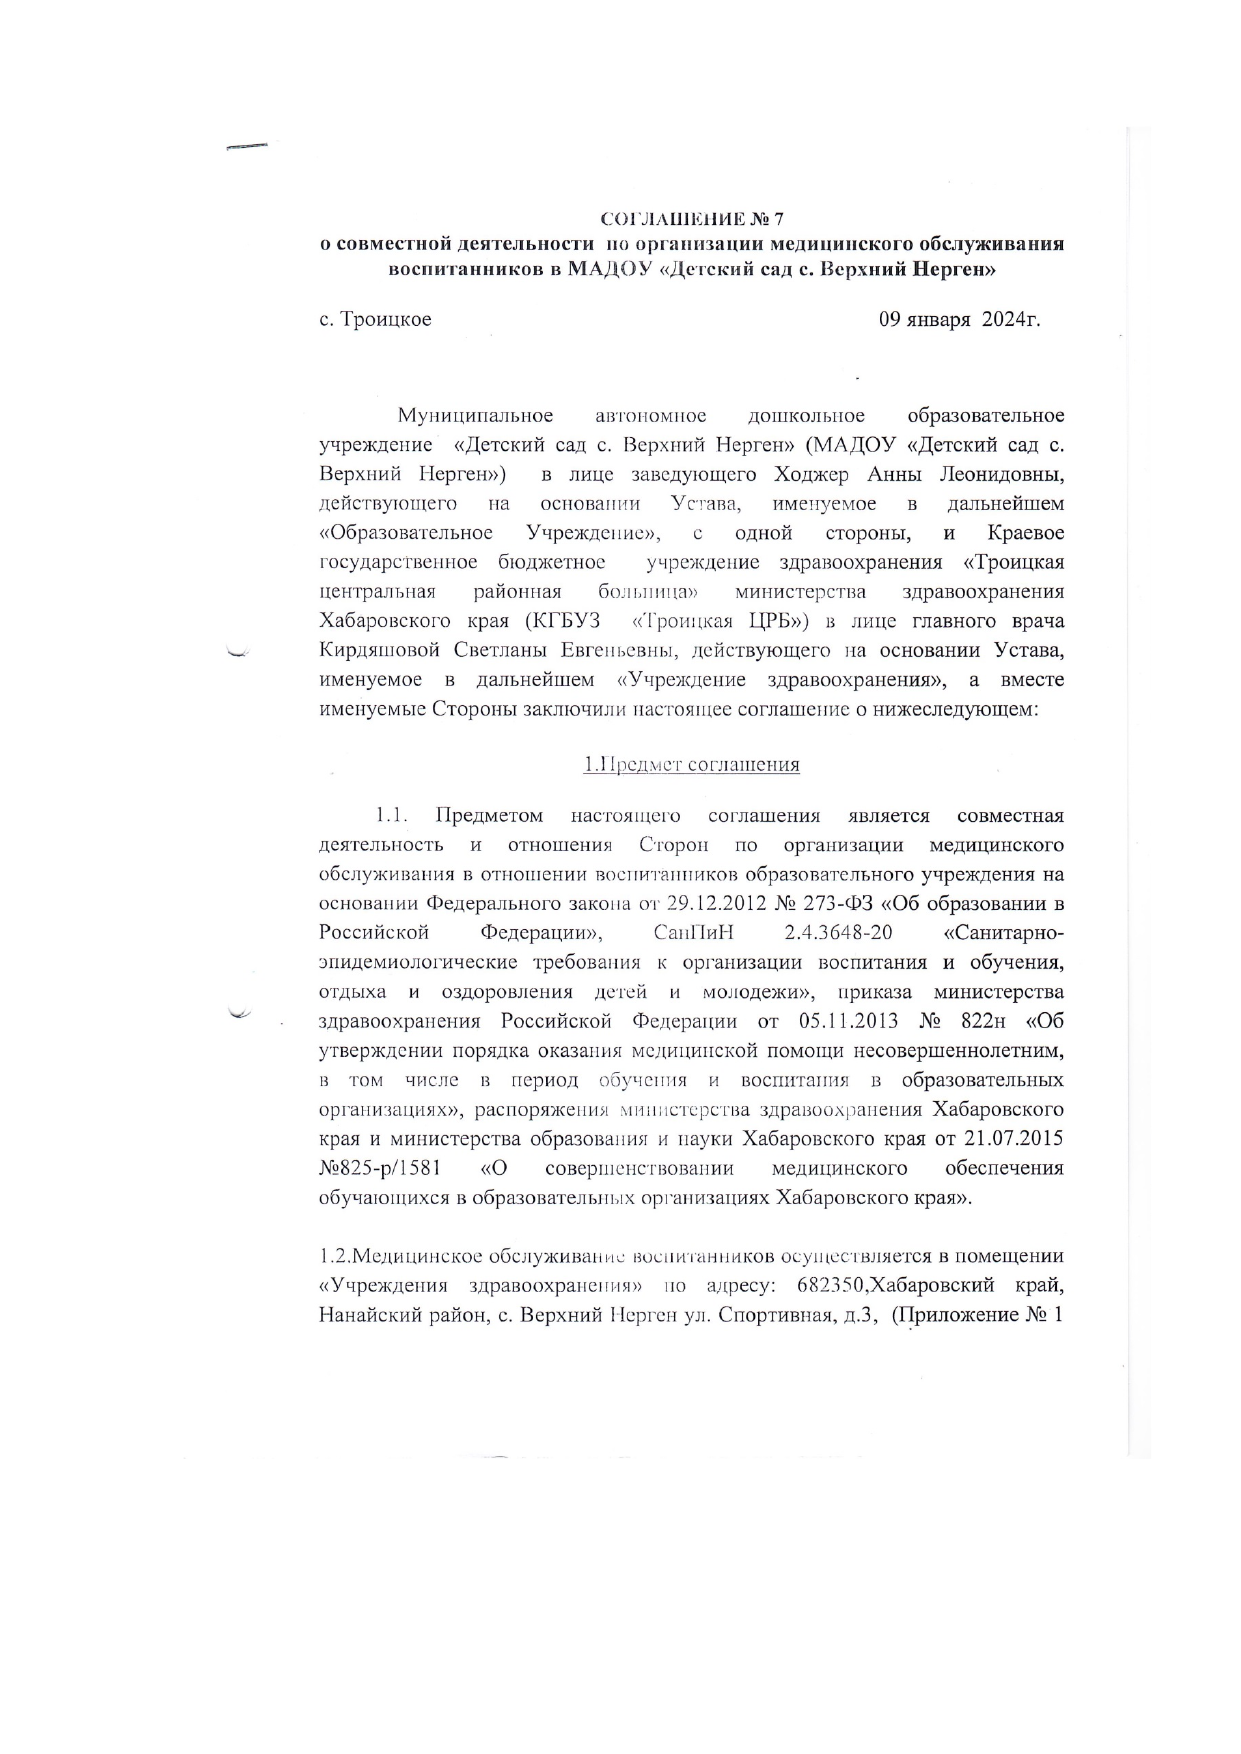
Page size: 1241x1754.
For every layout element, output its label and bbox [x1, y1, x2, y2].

picture [177, 118, 1152, 1459]
